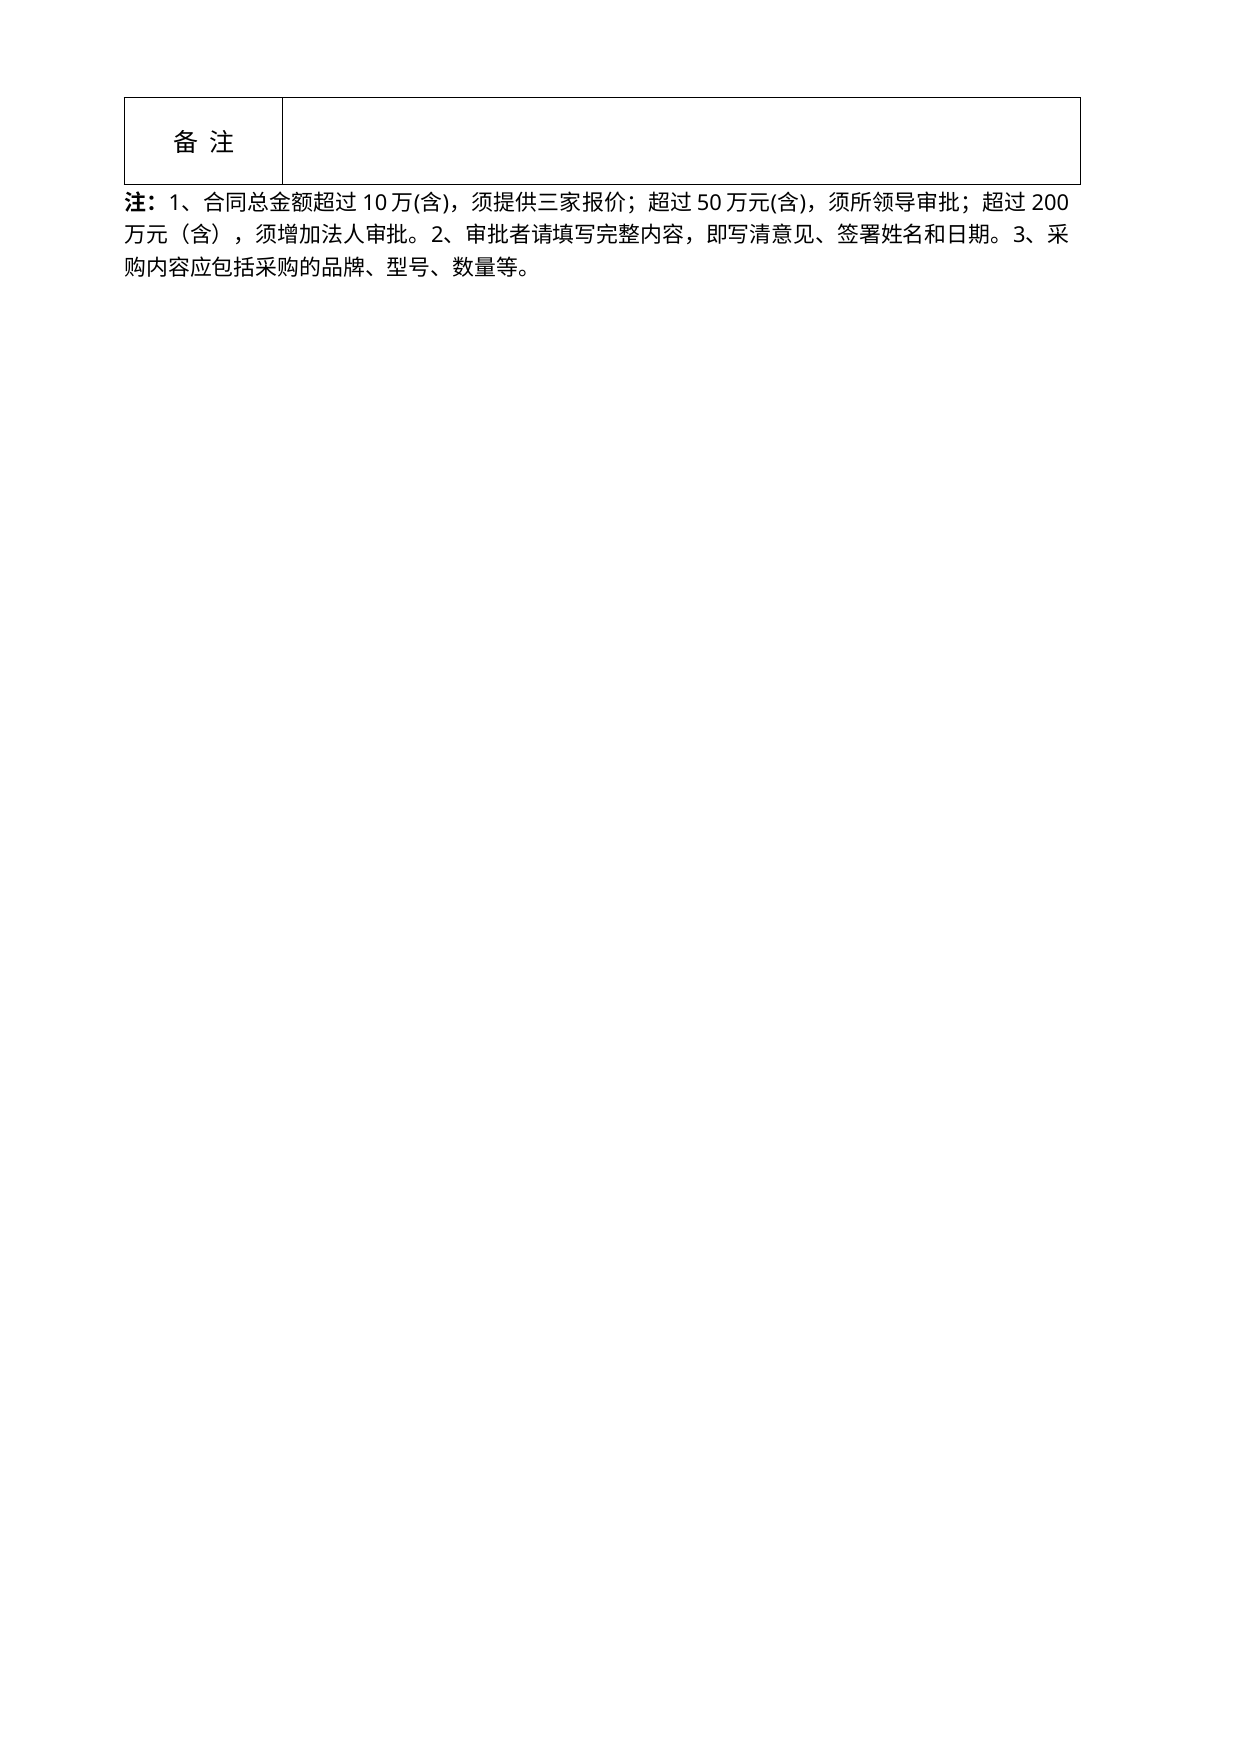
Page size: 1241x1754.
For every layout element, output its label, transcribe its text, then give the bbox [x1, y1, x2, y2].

table_cell [283, 98, 1080, 183]
text 注：1、合同总金额超过10万(含)，须提供三家报价；超过50万元(含)，须所领导审批；超过200万元（含），须增加法人审批。2、审批者请填写完整内容，即写清意见、签署姓名和日期。3、采购内容应包括采购的品牌、型号、数量等。 [124, 185, 1069, 282]
table_cell 备 注 [125, 98, 282, 183]
